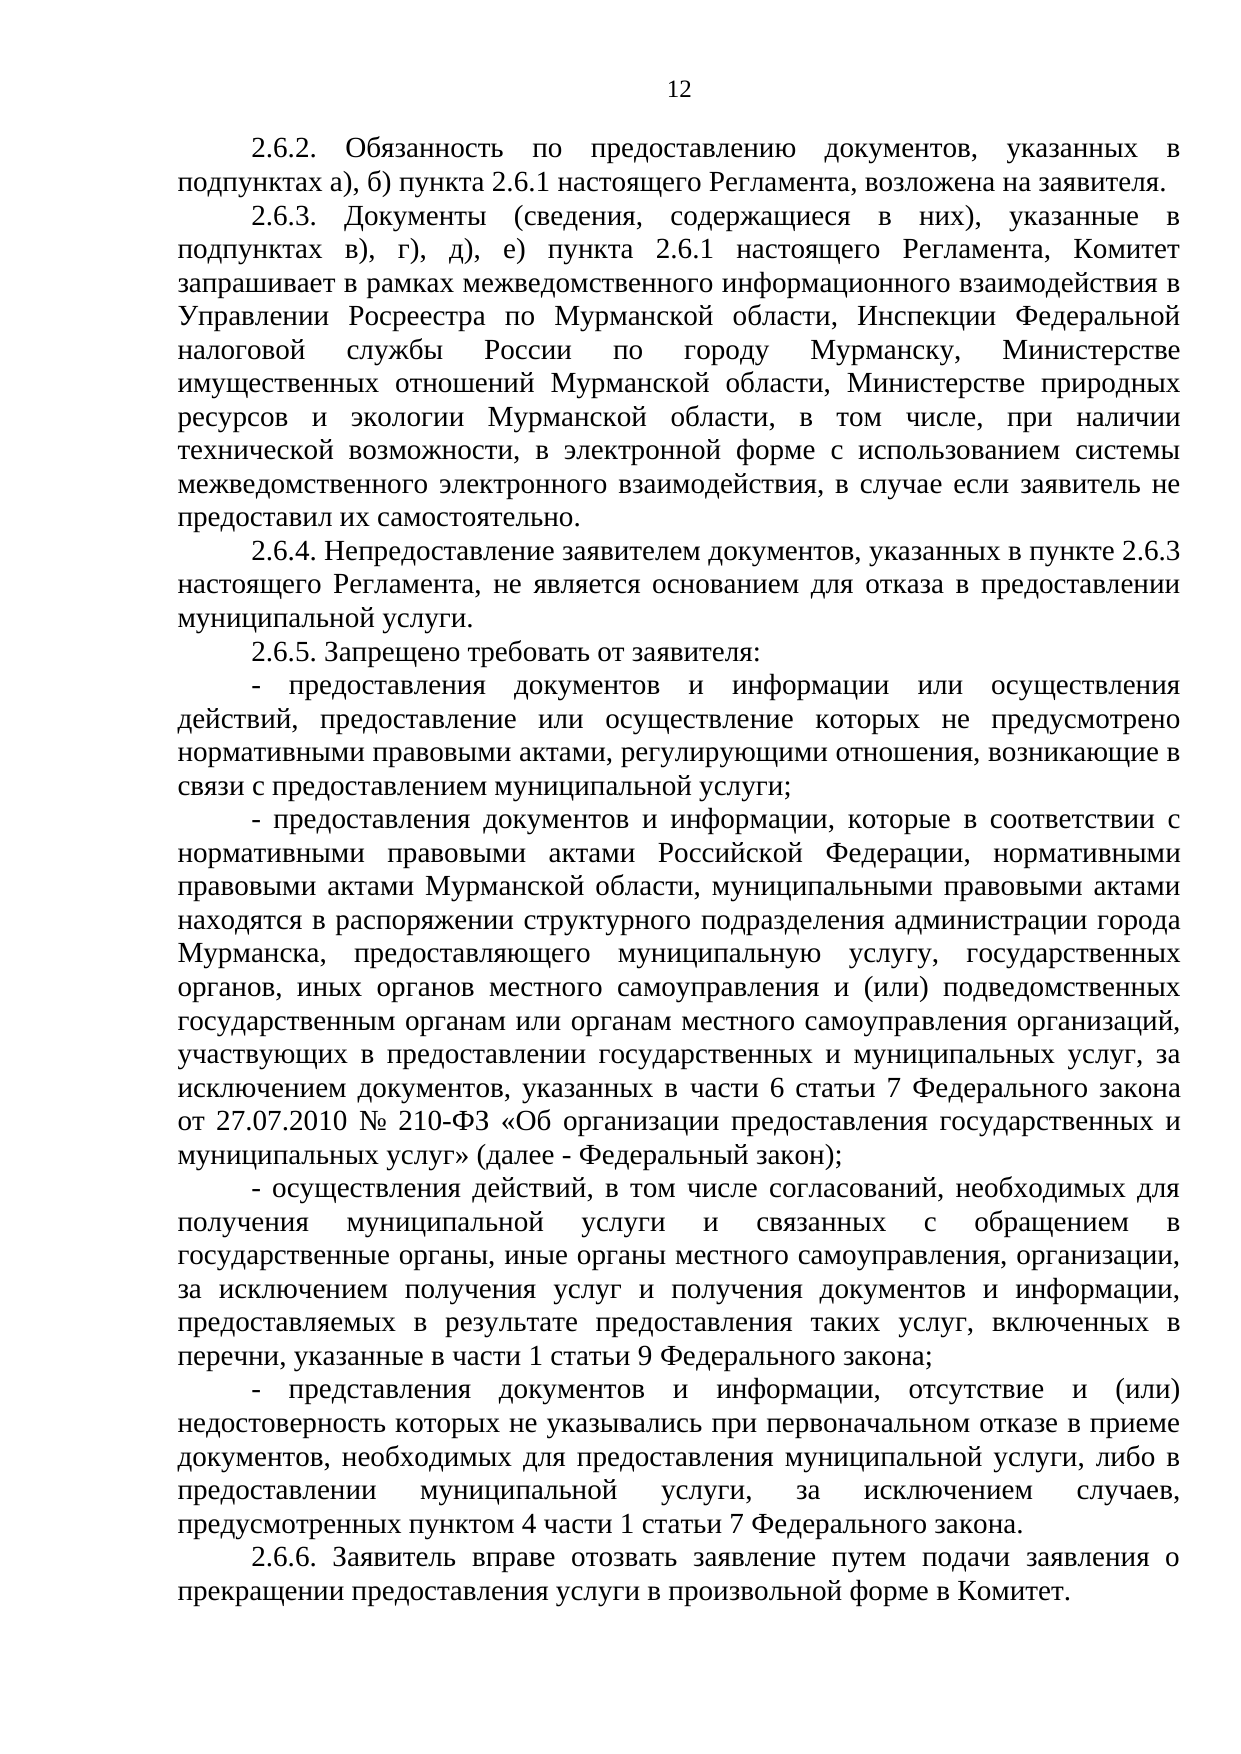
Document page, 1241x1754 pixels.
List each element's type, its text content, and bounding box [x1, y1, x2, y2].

text 2.6.4. Непредоставление заявителем документов, указанных в пункте 2.6.3 настоящего Регламента, не является основанием для отказа в предоставлении муниципальной услуги. [177, 533, 1181, 634]
text - предоставления документов и информации, которые в соответствии с нормативными правовыми актами Российской Федерации, нормативными правовыми актами Мурманской области, муниципальными правовыми актами находятся в распоряжении структурного подразделения администрации города Мурманска, предоставляющего муниципальную услугу, государственных органов, иных органов местного самоуправления и (или) подведомственных государственным органам или органам местного самоуправления организаций, участвующих в предоставлении государственных и муниципальных услуг, за исключением документов, указанных в части 6 статьи 7 Федерального закона от 27.07.2010 № 210-ФЗ «Об организации предоставления государственных и муниципальных услуг» (далее - Федеральный закон); [177, 801, 1181, 1170]
text - представления документов и информации, отсутствие и (или) недостоверность которых не указывались при первоначальном отказе в приеме документов, необходимых для предоставления муниципальной услуги, либо в предоставлении муниципальной услуги, за исключением случаев, предусмотренных пунктом 4 части 1 статьи 7 Федерального закона. [177, 1372, 1181, 1539]
text 2.6.2. Обязанность по предоставлению документов, указанных в подпунктах а), б) пункта 2.6.1 настоящего Регламента, возложена на заявителя. [177, 131, 1181, 198]
text - предоставления документов и информации или осуществления действий, предоставление или осуществление которых не предусмотрено нормативными правовыми актами, регулирующими отношения, возникающие в связи с предоставлением муниципальной услуги; [177, 667, 1181, 801]
text 2.6.5. Запрещено требовать от заявителя: [177, 634, 1181, 667]
text 2.6.3. Документы (сведения, содержащиеся в них), указанные в подпунктах в), г), д), е) пункта 2.6.1 настоящего Регламента, Комитет запрашивает в рамках межведомственного информационного взаимодействия в Управлении Росреестра по Мурманской области, Инспекции Федеральной налоговой службы России по городу Мурманску, Министерстве имущественных отношений Мурманской области, Министерстве природных ресурсов и экологии Мурманской области, в том числе, при наличии технической возможности, в электронной форме с использованием системы межведомственного электронного взаимодействия, в случае если заявитель не предоставил их самостоятельно. [177, 198, 1181, 533]
text - осуществления действий, в том числе согласований, необходимых для получения муниципальной услуги и связанных с обращением в государственные органы, иные органы местного самоуправления, организации, за исключением получения услуг и получения документов и информации, предоставляемых в результате предоставления таких услуг, включенных в перечни, указанные в части 1 статьи 9 Федерального закона; [177, 1170, 1181, 1372]
text 2.6.6. Заявитель вправе отозвать заявление путем подачи заявления о прекращении предоставления услуги в произвольной форме в Комитет. [177, 1539, 1181, 1606]
